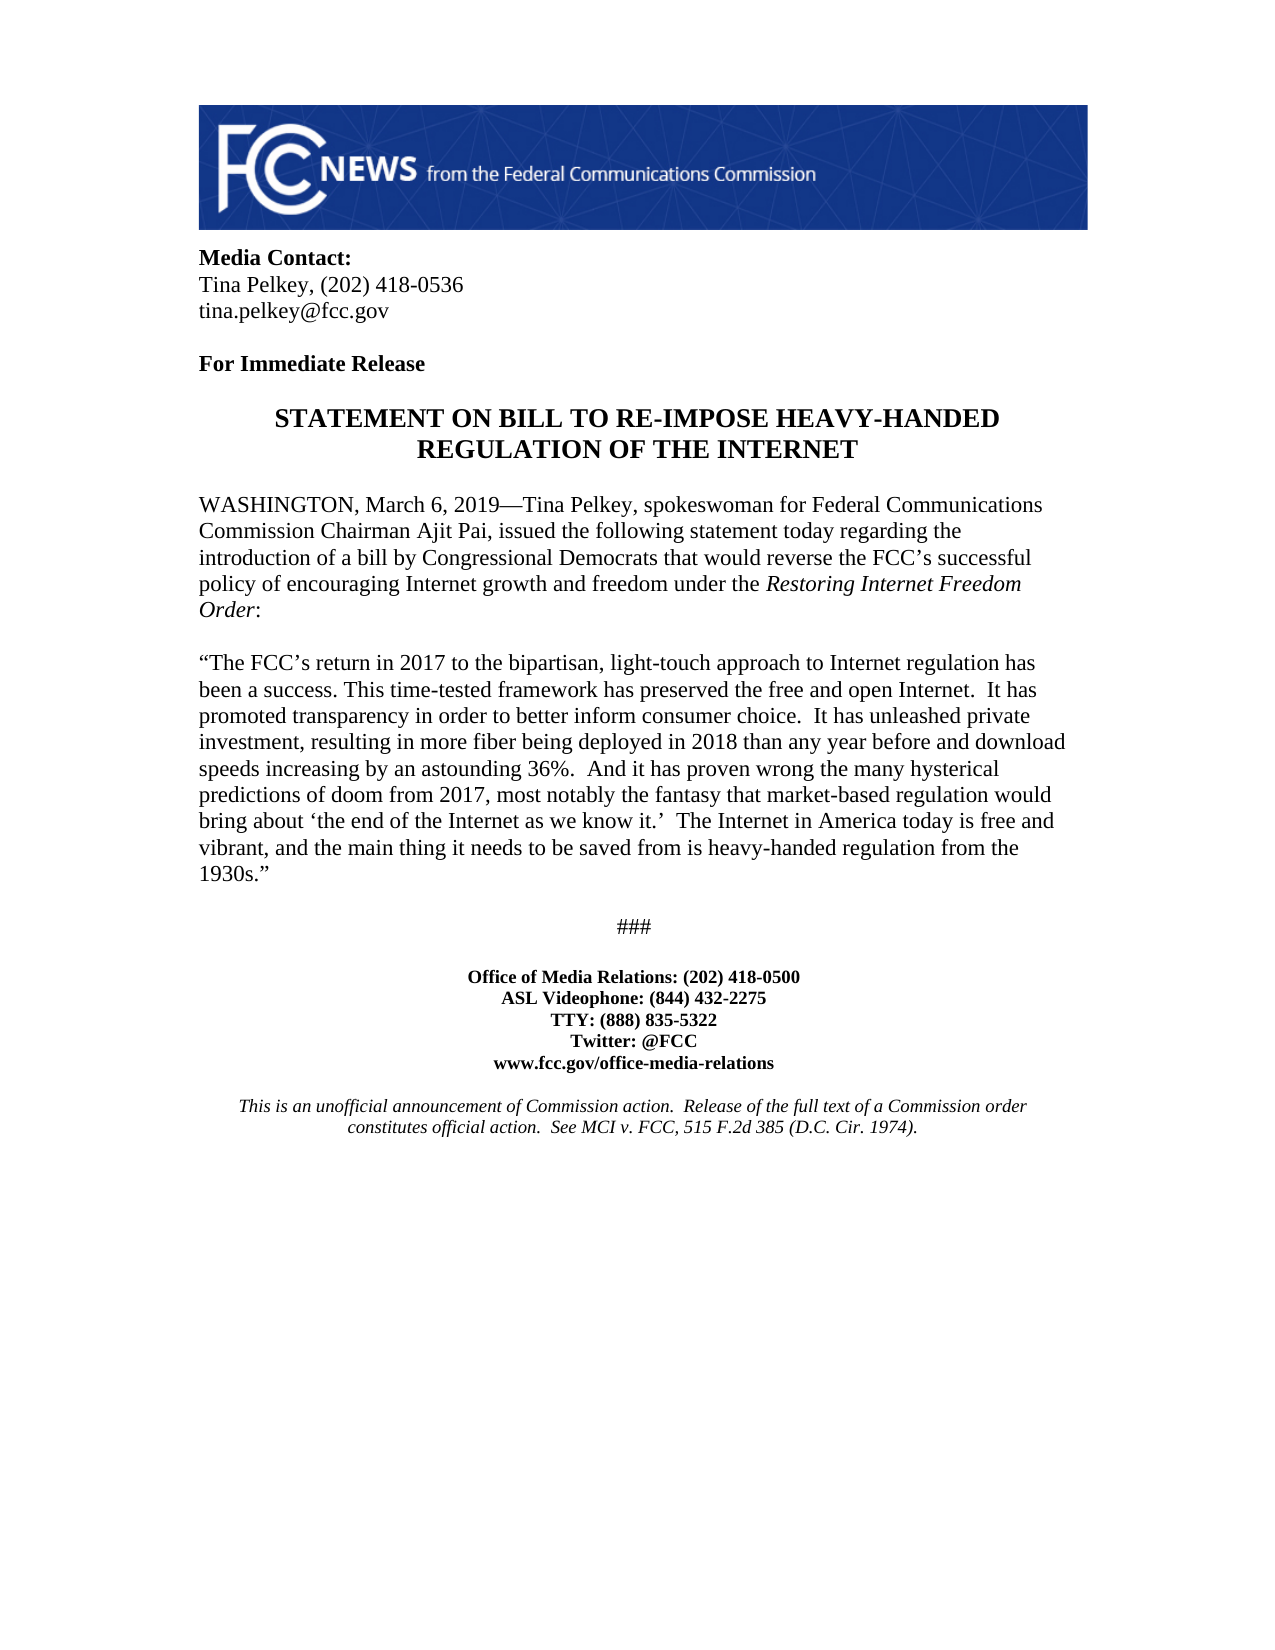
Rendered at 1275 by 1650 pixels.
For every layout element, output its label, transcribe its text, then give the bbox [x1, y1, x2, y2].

picture [198, 105, 1088, 230]
table_header Media Contact: Tina Pelkey, (202) 418-0536 tina.pelkey@fcc.gov For Immediate Release STATEMENT ON BILL TO RE-IMPOSE HEAVY-HANDED REGULATION OF THE INTERNET WASHINGTON, March 6, 2019—Tina Pelkey, spokeswoman for Federal Communications Commission Chairman Ajit Pai, issued the following statement today regarding the introduction of a bill by Congressional Democrats that would reverse the FCC’s successful policy of encouraging Internet growth and freedom under the Restoring Internet Freedom Order: “The FCC’s return in 2017 to the bipartisan, light-touch approach to Internet regulation has been a success. This time-tested framework has preserved the free and open Internet. It has promoted transparency in order to better inform consumer choice. It has unleashed private investment, resulting in more fiber being deployed in 2018 than any year before and download speeds increasing by an astounding 36%. And it has proven wrong the many hysterical predictions of doom from 2017, most notably the fantasy that market-based regulation would bring about ‘the end of the Internet as we know it.’ The Internet in America today is free and vibrant, and the main thing it needs to be saved from is heavy-handed regulation from the 1930s.” ### Office of Media Relations: (202) 418-0500 ASL Videophone: (844) 432-2275 TTY: (888) 835-5322 Twitter: @FCC www.fcc.gov/office-media-relations This is an unofficial announcement of Commission action. Release of the full text of a Commission order constitutes official action. See MCI v. FCC, 515 F.2d 385 (D.C. Cir. 1974). [188, 105, 1087, 1138]
